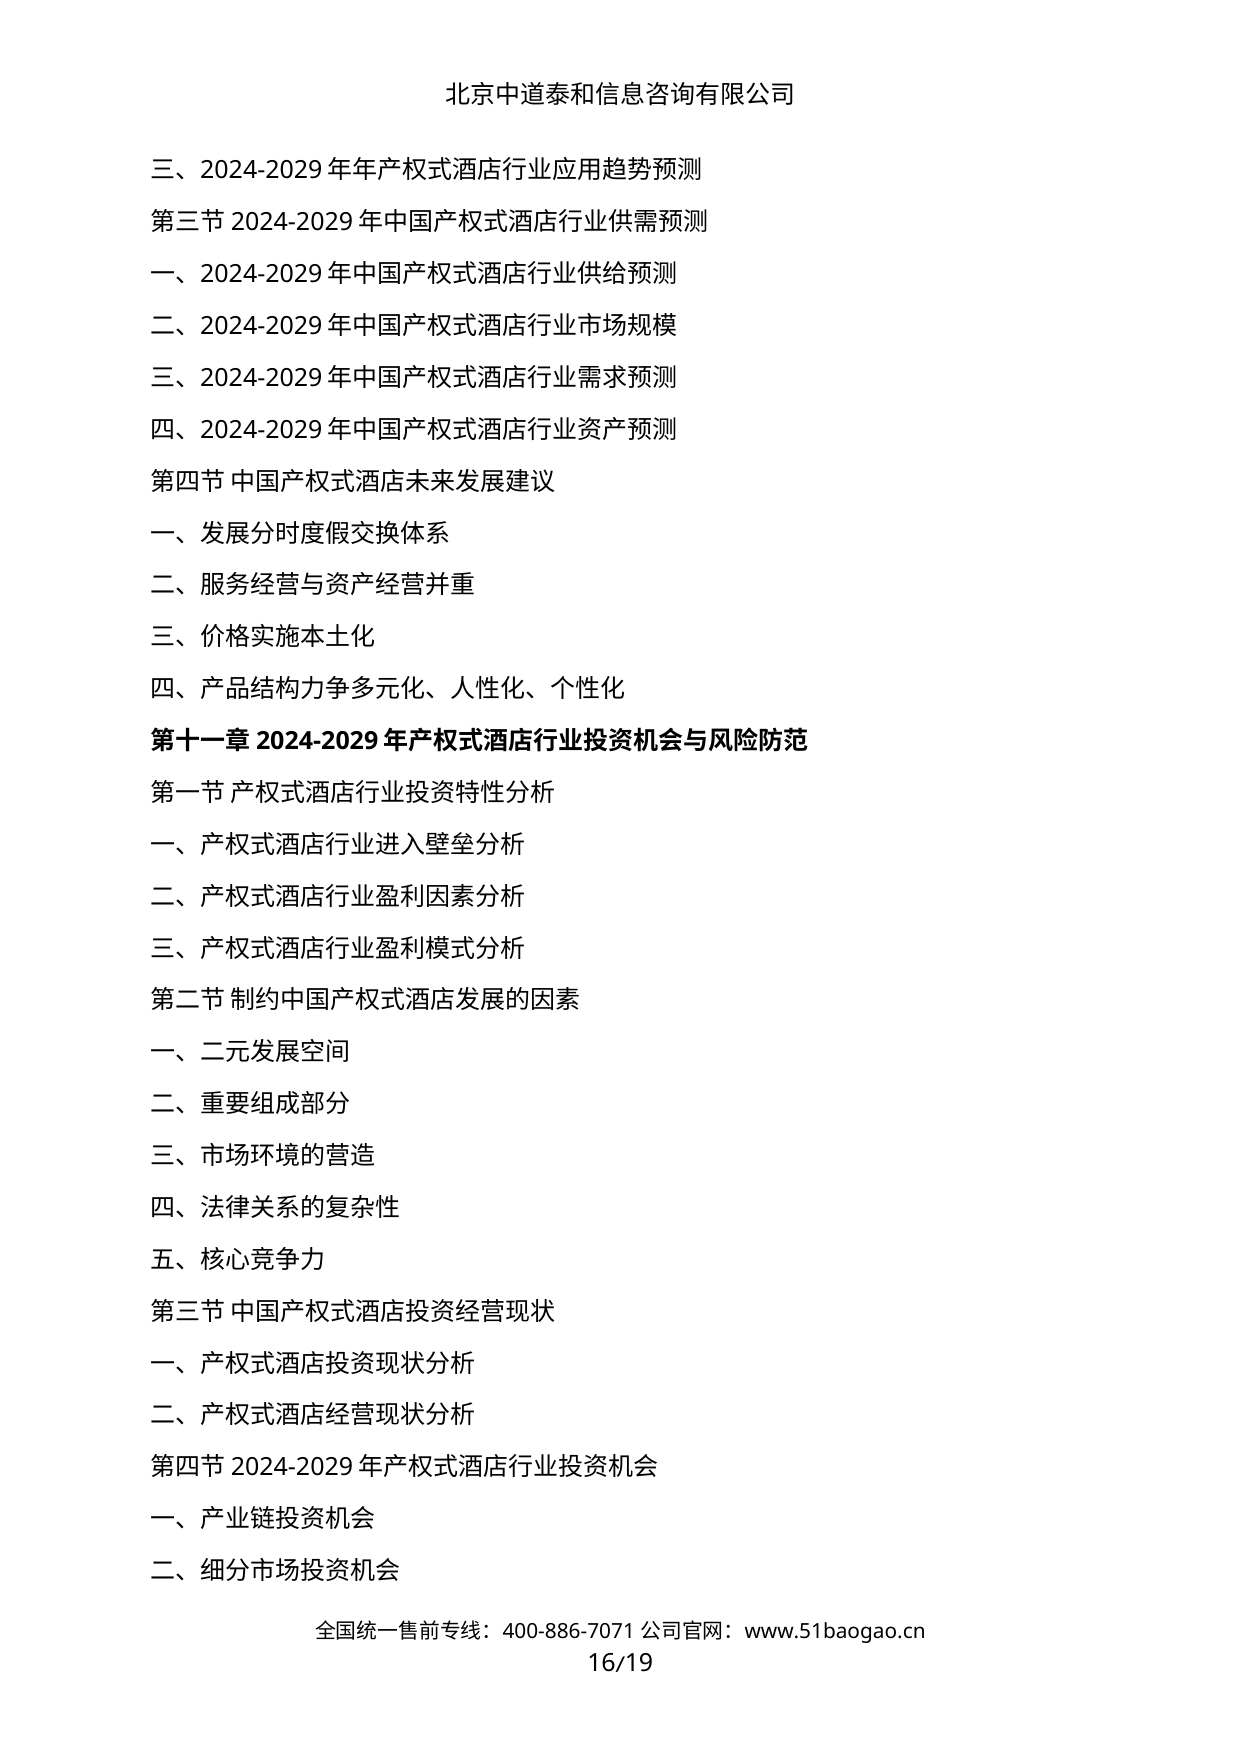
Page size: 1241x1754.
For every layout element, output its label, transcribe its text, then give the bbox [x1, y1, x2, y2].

text 三、市场环境的营造 [150, 1136, 1090, 1172]
text 二、细分市场投资机会 [150, 1551, 1090, 1587]
text 三、2024-2029年中国产权式酒店行业需求预测 [150, 357, 1090, 394]
text 一、2024-2029年中国产权式酒店行业供给预测 [150, 254, 1090, 290]
text 第四节 2024-2029年产权式酒店行业投资机会 [150, 1447, 1090, 1483]
text 四、2024-2029年中国产权式酒店行业资产预测 [150, 409, 1090, 446]
text 一、产权式酒店投资现状分析 [150, 1343, 1090, 1379]
text 第四节 中国产权式酒店未来发展建议 [150, 461, 1090, 497]
text 一、二元发展空间 [150, 1032, 1090, 1068]
text 一、产业链投资机会 [150, 1499, 1090, 1535]
text 二、产权式酒店行业盈利因素分析 [150, 876, 1090, 912]
text 四、法律关系的复杂性 [150, 1187, 1090, 1224]
text 三、产权式酒店行业盈利模式分析 [150, 928, 1090, 964]
text 三、价格实施本土化 [150, 617, 1090, 653]
text 第三节 中国产权式酒店投资经营现状 [150, 1291, 1090, 1327]
text 五、核心竞争力 [150, 1239, 1090, 1276]
text 一、发展分时度假交换体系 [150, 513, 1090, 549]
text 二、服务经营与资产经营并重 [150, 565, 1090, 601]
text 四、产品结构力争多元化、人性化、个性化 [150, 669, 1090, 705]
text 第三节 2024-2029年中国产权式酒店行业供需预测 [150, 202, 1090, 238]
text 二、产权式酒店经营现状分析 [150, 1395, 1090, 1431]
text 第十一章 2024-2029年产权式酒店行业投资机会与风险防范 [150, 721, 1090, 757]
text 第二节 制约中国产权式酒店发展的因素 [150, 980, 1090, 1016]
text 三、2024-2029年年产权式酒店行业应用趋势预测 [150, 150, 1090, 186]
text 一、产权式酒店行业进入壁垒分析 [150, 824, 1090, 861]
text 二、2024-2029年中国产权式酒店行业市场规模 [150, 306, 1090, 342]
text 二、重要组成部分 [150, 1084, 1090, 1120]
text 第一节 产权式酒店行业投资特性分析 [150, 772, 1090, 809]
